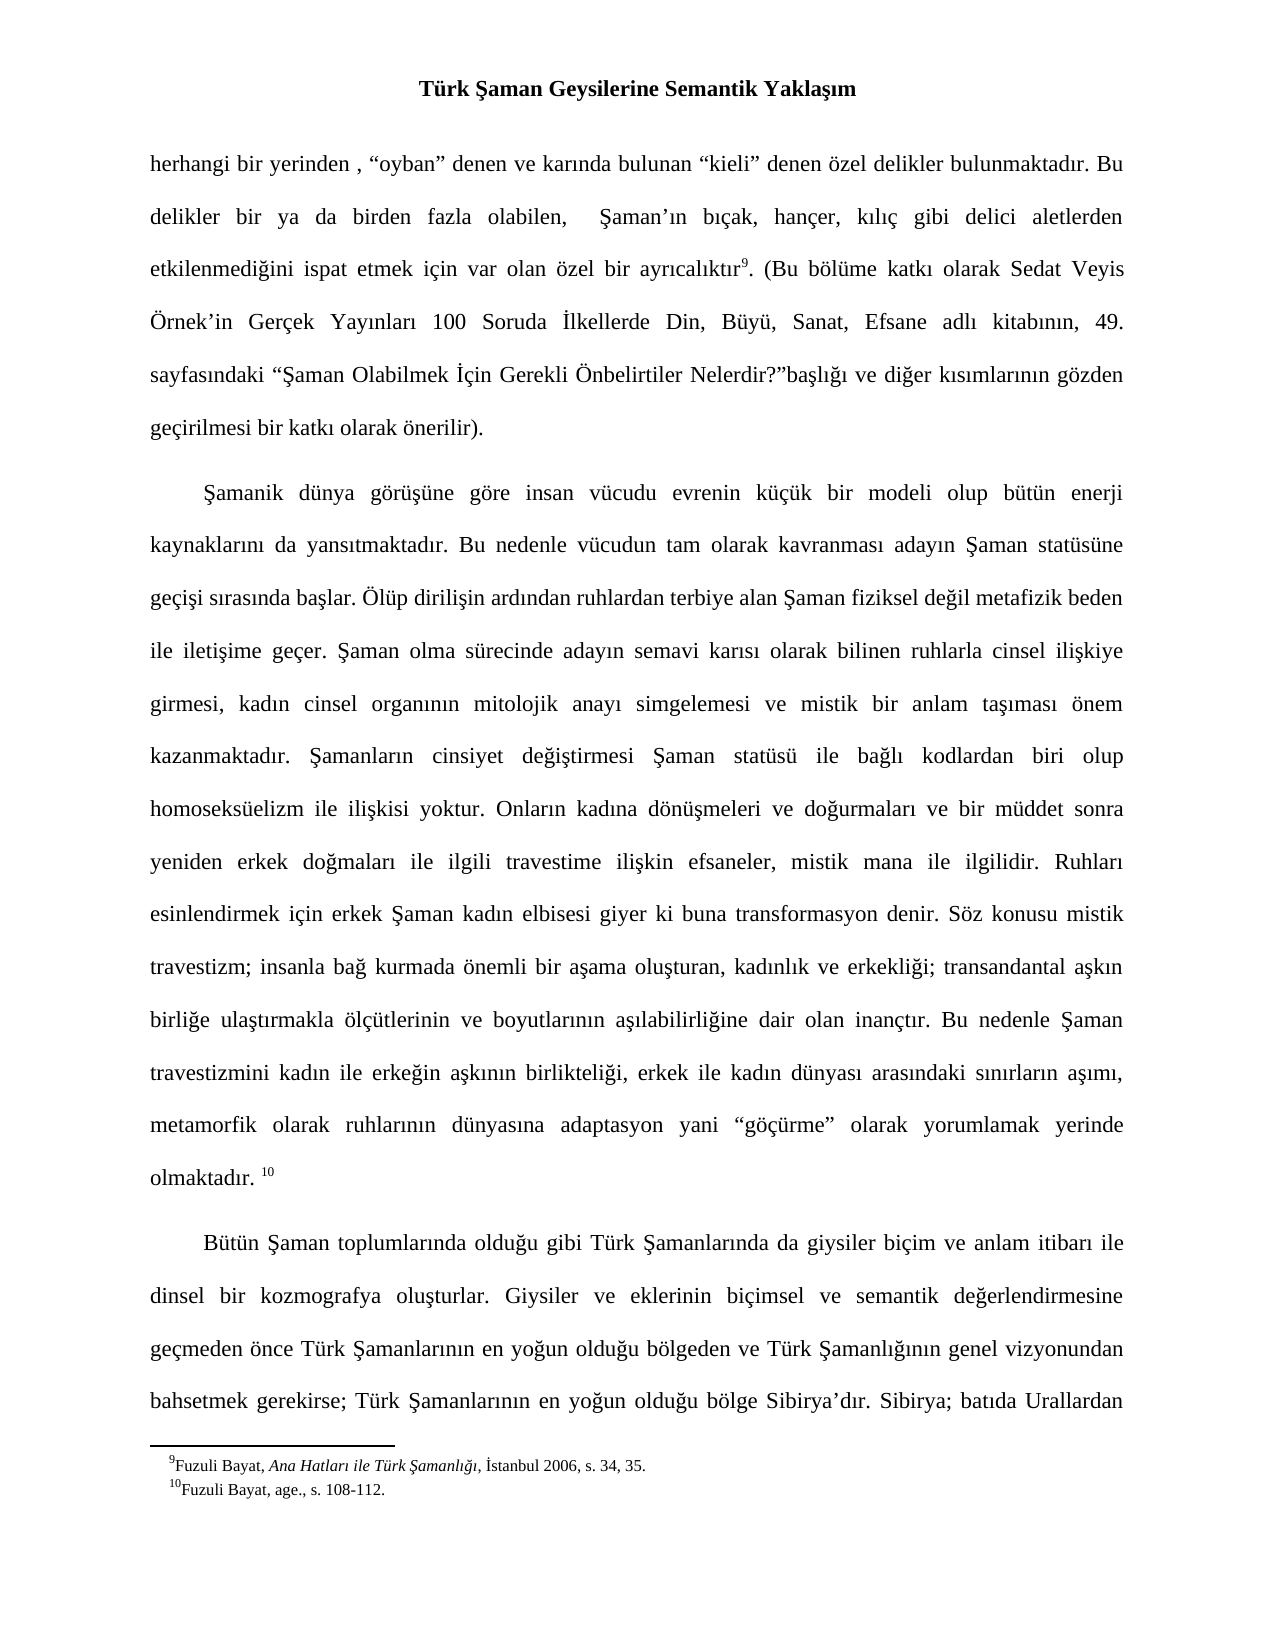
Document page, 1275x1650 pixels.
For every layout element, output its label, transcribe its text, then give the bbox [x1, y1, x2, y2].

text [150, 1229, 1125, 1414]
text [150, 150, 1125, 440]
text Şamanik dünya görüşüne göre insan vücudu evrenin küçük bir modeli olup bütün enerji kaynaklarını da yansıtmaktadır. Bu nedenle vücudun tam olarak kavranması adayın Şaman statüsüne geçişi sırasında başlar. Ölüp dirilişin ardından ruhlardan terbiye alan Şaman fiziksel değil metafizik beden ile iletişime geçer. Şaman olma sürecinde adayın semavi karısı olarak bilinen ruhlarla cinsel ilişkiye girmesi, kadın cinsel organının mitolojik anayı simgelemesi ve mistik bir anlam taşıması önem kazanmaktadır. Şamanların cinsiyet değiştirmesi Şaman statüsü ile bağlı kodlardan biri olup homoseksüelizm ile ilişkisi yoktur. Onların kadına dönüşmeleri ve doğurmaları ve bir müddet sonra yeniden erkek doğmaları ile ilgili travestime ilişkin efsaneler, mistik mana ile ilgilidir. Ruhları esinlendirmek için erkek Şaman kadın elbisesi giyer ki buna transformasyon denir. Söz konusu mistik travestizm; insanla bağ kurmada önemli bir aşama oluşturan, kadınlık ve erkekliği; transandantal aşkın birliğe ulaştırmakla ölçütlerinin ve boyutlarının aşılabilirliğine dair olan inançtır. Bu nedenle Şaman travestizmini kadın ile erkeğin aşkının birlikteliği, erkek ile kadın dünyası arasındaki sınırların aşımı, metamorfik olarak ruhlarının dünyasına adaptasyon yani “göçürme” olarak yorumlamak yerinde olmaktadır. [150, 479, 1125, 1190]
